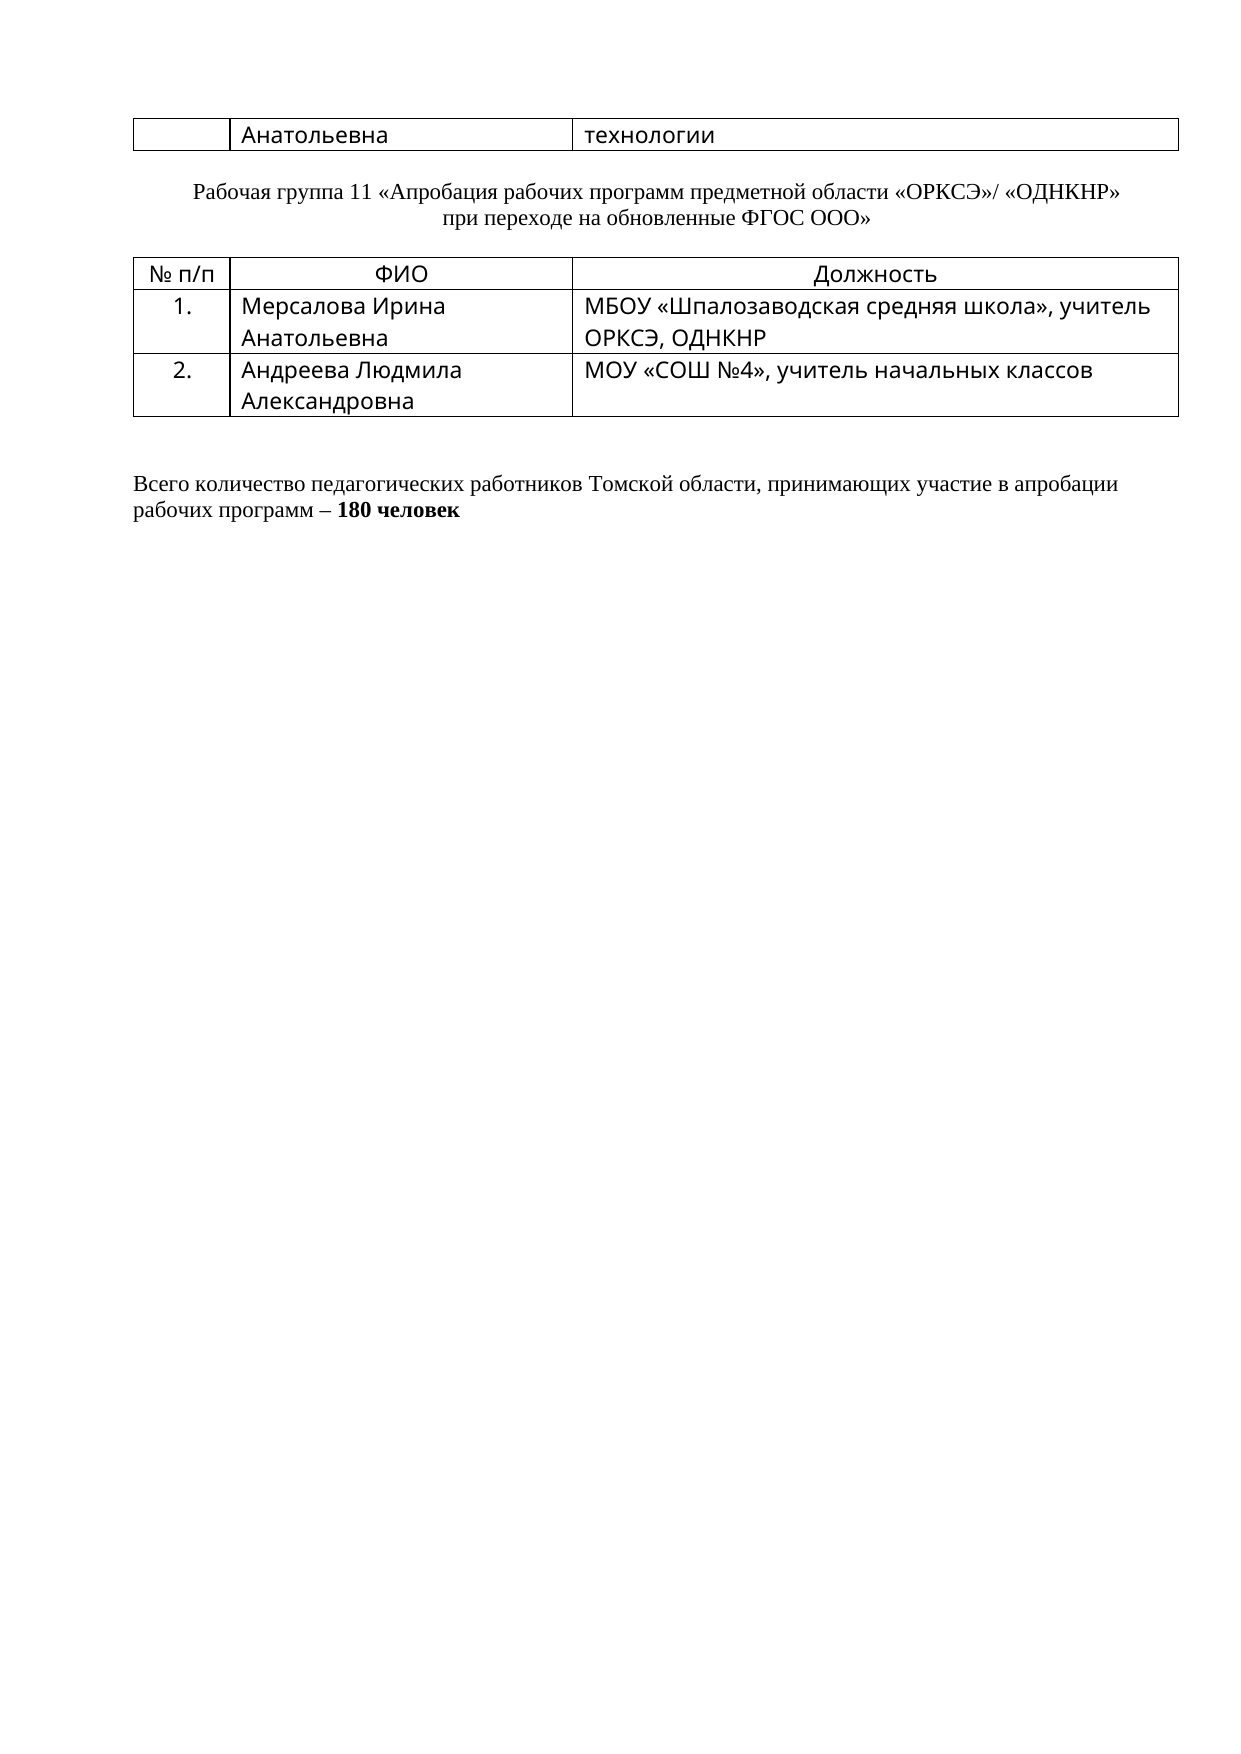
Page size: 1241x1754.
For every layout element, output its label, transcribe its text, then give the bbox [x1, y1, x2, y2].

table_cell [134, 354, 229, 416]
text при переходе на обновленные ФГОС ООО» [133, 204, 1181, 231]
text Всего количество педагогических работников Томской области, принимающих участие в апробации рабочих программ – 180 человек [133, 470, 1181, 523]
table_header № п/п [134, 258, 229, 289]
table_cell [134, 119, 229, 150]
table_cell МОУ «СОШ №4», учитель начальных классов [573, 354, 1178, 416]
table_header Должность [573, 258, 1178, 289]
table_cell [134, 290, 229, 353]
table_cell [573, 119, 1178, 150]
table_cell Мерсалова Ирина Анатольевна [231, 290, 572, 353]
table_cell Андреева Людмила Александровна [231, 354, 572, 416]
table_cell МБОУ «Шпалозаводская средняя школа», учитель ОРКСЭ, ОДНКНР [573, 290, 1178, 353]
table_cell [231, 119, 572, 150]
table_header ФИО [231, 258, 572, 289]
text Рабочая группа 11 «Апробация рабочих программ предметной области «ОРКСЭ»/ «ОДНКНР» [133, 178, 1181, 204]
